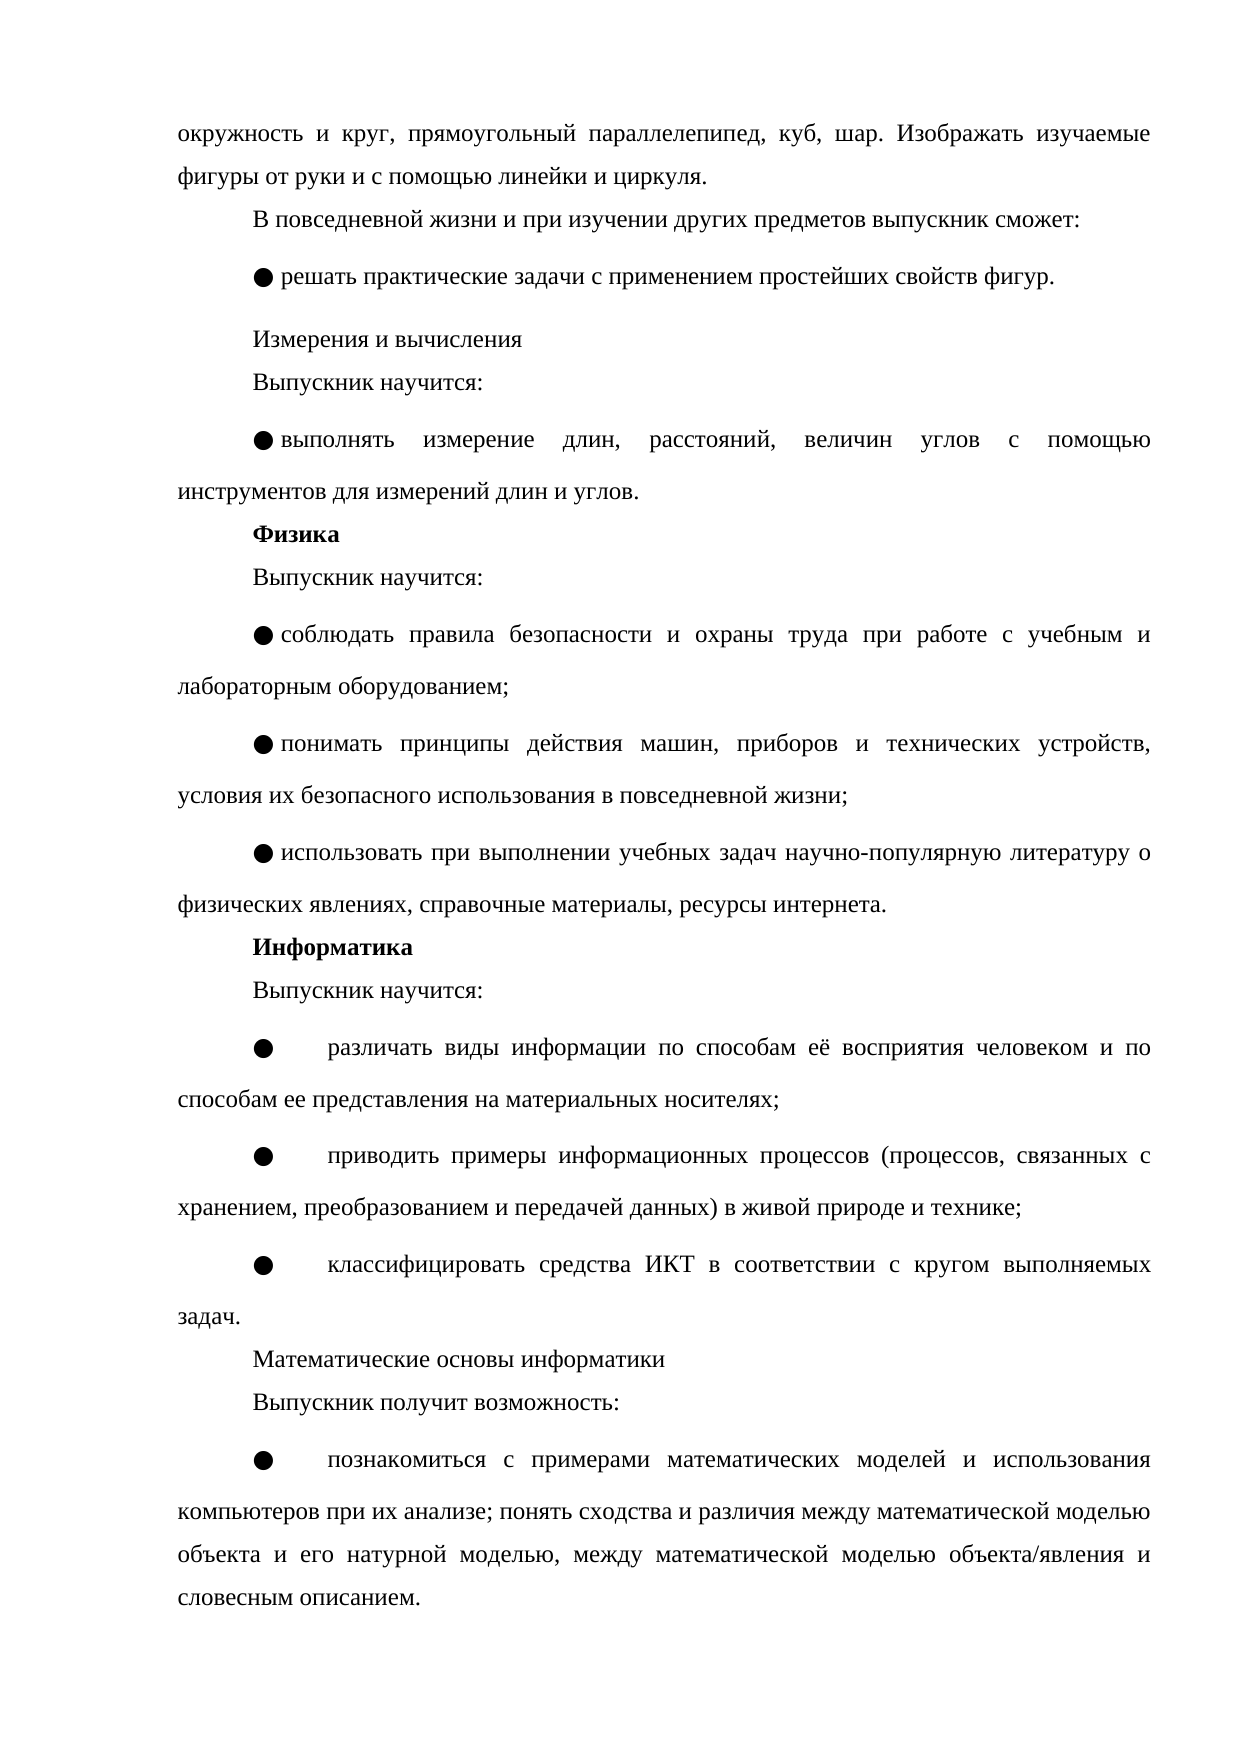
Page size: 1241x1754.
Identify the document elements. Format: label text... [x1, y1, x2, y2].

list различать виды информации по способам её восприятия человеком и по способам ее представления на материальных носителях; [177, 1018, 1152, 1112]
text Измерения и вычисления [177, 324, 1152, 353]
text Физика [177, 519, 1152, 548]
list решать практические задачи с применением простейших свойств фигур. [177, 247, 1152, 299]
text Выпускник научится: [177, 367, 1152, 396]
text Выпускник научится: [177, 562, 1152, 591]
text Информатика [177, 932, 1152, 961]
text Выпускник получит возможность: [177, 1387, 1152, 1416]
list выполнять измерение длин, расстояний, величин углов с помощью инструментов для измерений длин и углов. [177, 411, 1152, 505]
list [177, 118, 1152, 190]
text Математические основы информатики [177, 1344, 1152, 1373]
text В повседневной жизни и при изучении других предметов выпускник сможет: [177, 204, 1152, 233]
list соблюдать правила безопасности и охраны труда при работе с учебным и лабораторным оборудованием; [177, 606, 1152, 700]
list познакомиться с примерами математических моделей и использования компьютеров при их анализе; понять сходства и различия между математической моделью объекта и его натурной моделью, между математической моделью объекта/явления и словесным описанием. [177, 1431, 1152, 1611]
text Выпускник научится: [177, 975, 1152, 1004]
list понимать принципы действия машин, приборов и технических устройств, условия их безопасного использования в повседневной жизни; [177, 714, 1152, 809]
list использовать при выполнении учебных задач научно-популярную литературу о физических явлениях, справочные материалы, ресурсы интернета. [177, 823, 1152, 917]
list классифицировать средства ИКТ в соответствии с кругом выполняемых задач. [177, 1236, 1152, 1330]
list приводить примеры информационных процессов (процессов, связанных с хранением, преобразованием и передачей данных) в живой природе и технике; [177, 1127, 1152, 1221]
